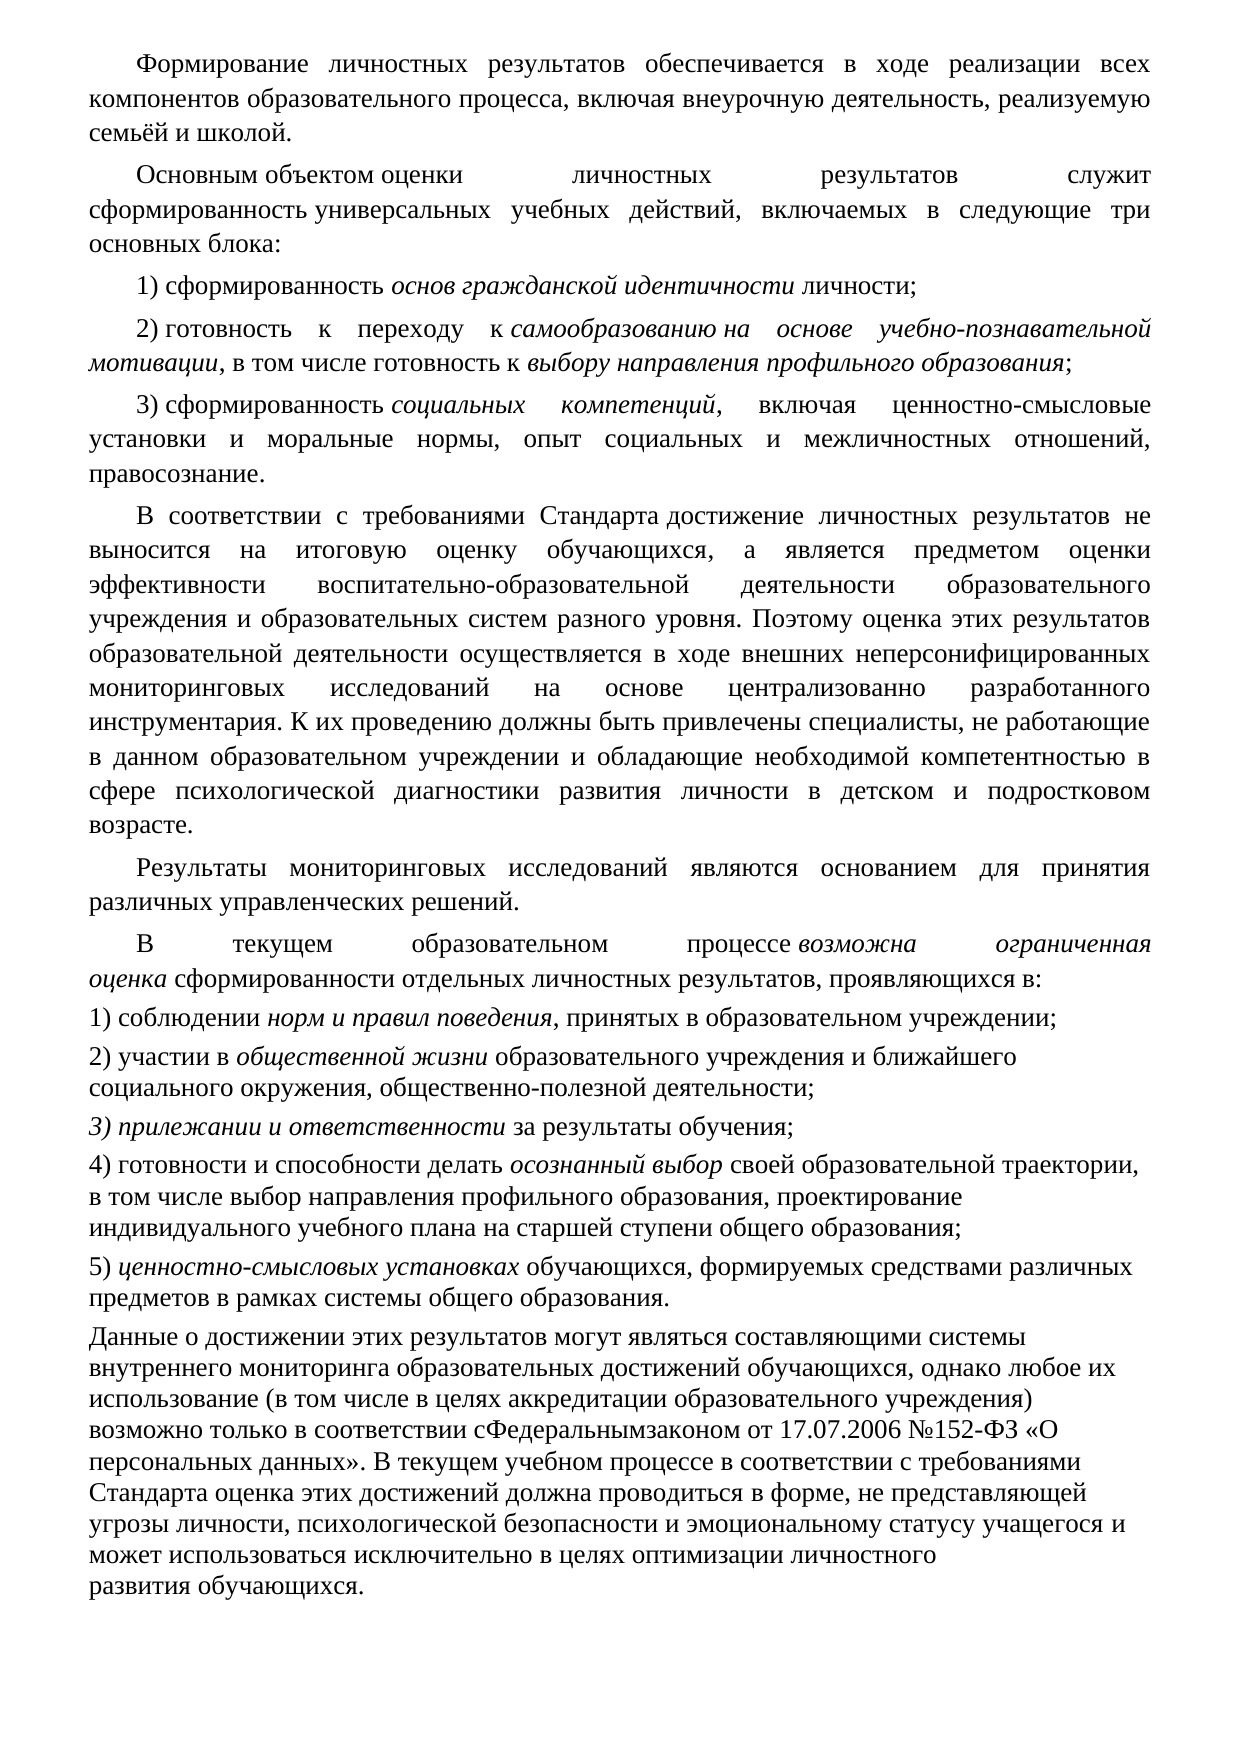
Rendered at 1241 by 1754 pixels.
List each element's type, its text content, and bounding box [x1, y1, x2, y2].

text В текущем образовательном процессе возможна ограниченная оценка сформированности отдельных личностных результатов, проявляющихся в: [88, 924, 1152, 993]
text В соответствии с требованиями Стандарта достижение личностных результатов не выносится на итоговую оценку обучающихся, а является предметом оценки эффективности воспитательно-образовательной деятельности образовательного учреждения и образовательных систем разного уровня. Поэтому оценка этих результатов образовательной деятельности осуществляется в ходе внешних неперсонифицированных мониторинговых исследований на основе централизованно разработанного инструментария. К их проведению должны быть привлечены специалисты, не работающие в данном образовательном учреждении и обладающие необходимой компетентностью в сфере психологической диагностики развития личности в детском и подростковом возрасте. [88, 496, 1152, 840]
text 1) соблюдении норм и правил поведения, принятых в образовательном учреждении; [88, 1001, 1152, 1032]
text Результаты мониторинговых исследований являются основанием для принятия различных управленческих решений. [88, 847, 1152, 916]
text 1) сформированность основ гражданской идентичности личности; [88, 266, 1152, 301]
text 3) сформированность социальных компетенций, включая ценностно-смысловые установки и моральные нормы, опыт социальных и межличностных отношений, правосознание. [88, 385, 1152, 488]
text 2) участии в общественной жизни образовательного учреждения и ближайшего социального окружения, общественно-полезной деятельности; [88, 1039, 1152, 1102]
text 5) ценностно-смысловых установках обучающихся, формируемых средствами различных предметов в рамках системы общего образования. [88, 1250, 1152, 1312]
text 2) готовность к переходу к самообразованию на основе учебно-познавательной мотивации, в том числе готовность к выбору направления профильного образования; [88, 308, 1152, 377]
text 3) прилежании и ответственности за результаты обучения; [88, 1110, 1152, 1141]
text Данные о достижении этих результатов могут являться составляющими системы внутреннего мониторинга образовательных достижений обучающихся, однако любое их использование (в том числе в целях аккредитации образовательного учреждения) возможно только в соответствии сФедеральнымзаконом от 17.07.2006 №152-ФЗ «О персональных данных». В текущем учебном процессе в соответствии с требованиями Стандарта оценка этих достижений должна проводиться в форме, не представляющей угрозы личности, психологической безопасности и эмоциональному статусу учащегося и может использоваться исключительно в целях оптимизации личностного развития обучающихся. [88, 1320, 1152, 1600]
text Основным объектом оценки личностных результатов служит сформированность универсальных учебных действий, включаемых в следующие три основных блока: [88, 155, 1152, 258]
text Формирование личностных результатов обеспечивается в ходе реализации всех компонентов образовательного процесса, включая внеурочную деятельность, реализуемую семьёй и школой. [88, 44, 1152, 147]
text 4) готовности и способности делать осознанный выбор своей образовательной траектории, в том числе выбор направления профильного образования, проектирование индивидуального учебного плана на старшей ступени общего образования; [88, 1149, 1152, 1242]
